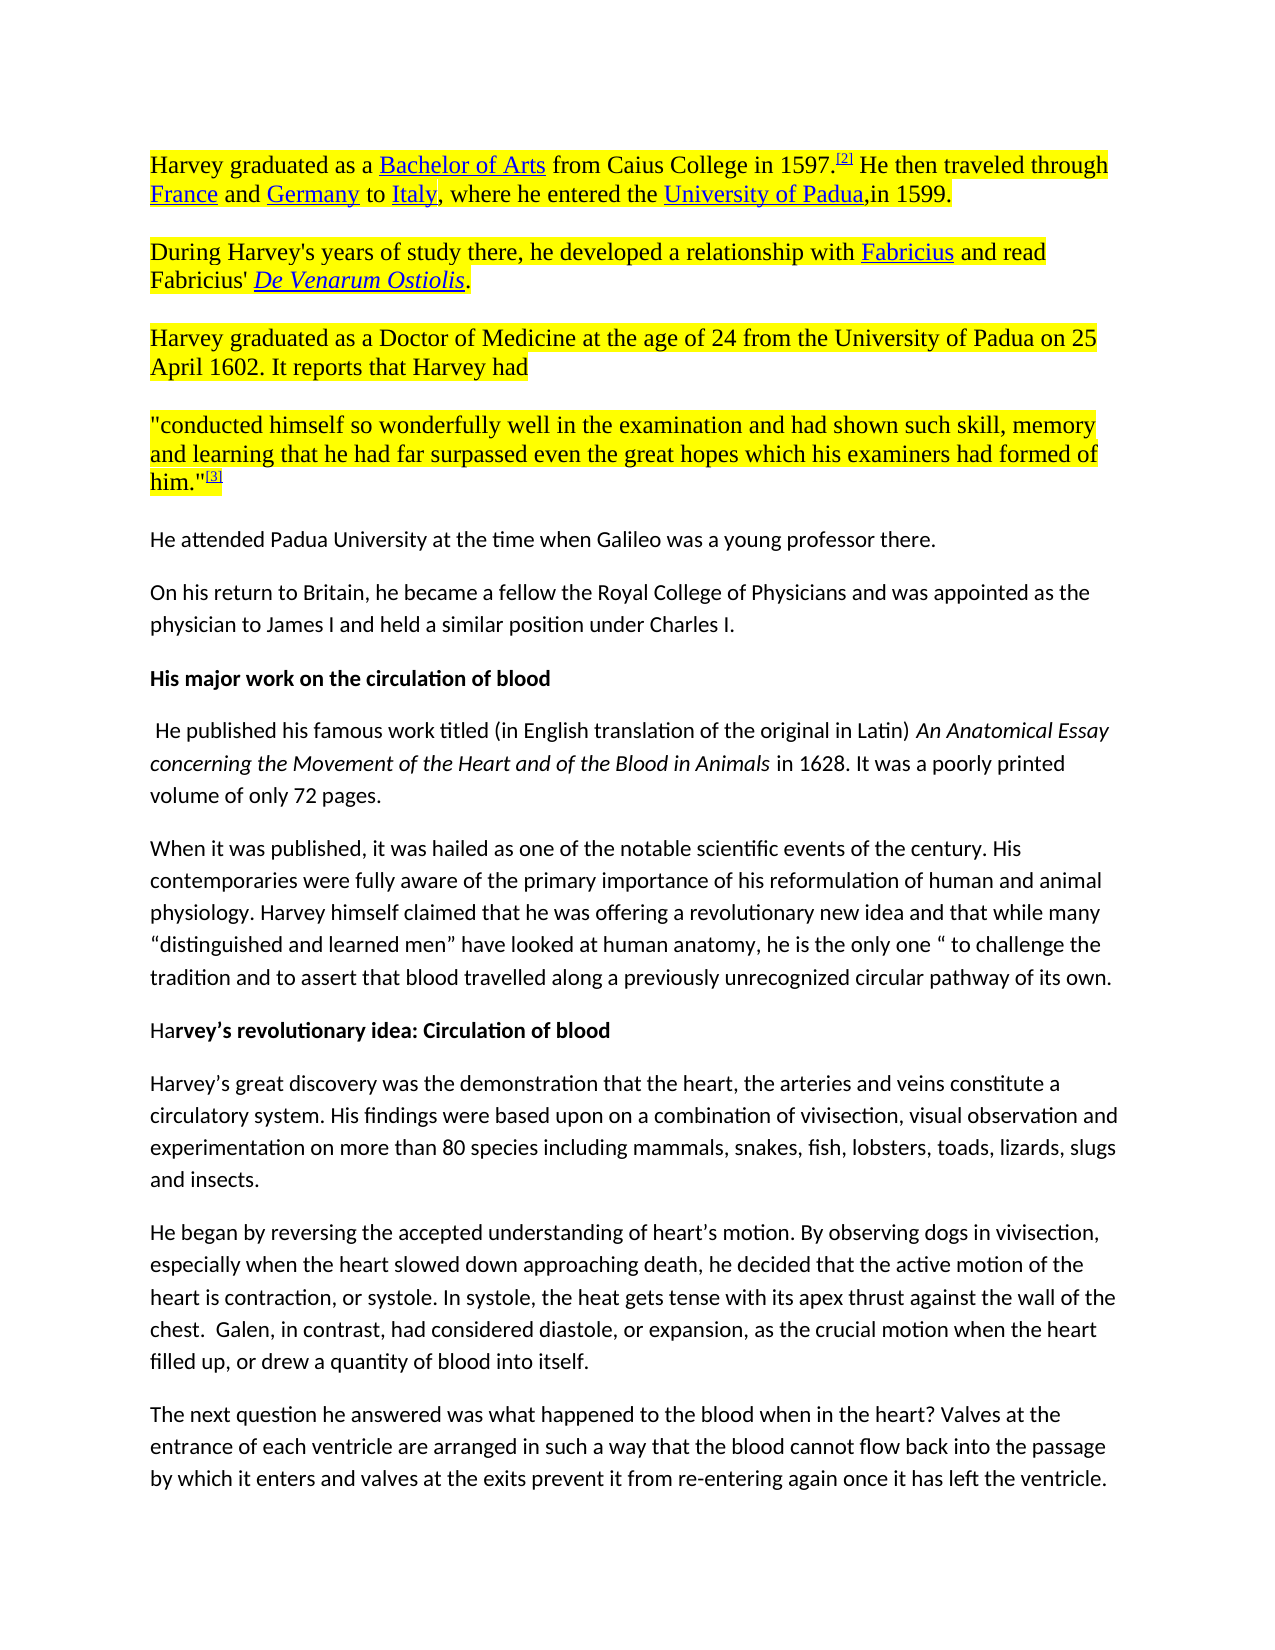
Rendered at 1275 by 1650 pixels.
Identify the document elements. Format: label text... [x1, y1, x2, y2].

text Harvey graduated as a Doctor of Medicine at the age of 24 from the University of Padua on 25 April 1602. It reports that Harvey had [528, 323, 1125, 381]
text Harvey’s great discovery was the demonstration that the heart, the arteries and veins constitute a circulatory system. His findings were based upon on a combination of vivisection, visual observation and experimentation on more than 80 species including mammals, snakes, fish, lobsters, toads, lizards, slugs and insects. [150, 1069, 1125, 1193]
text He published his famous work titled (in English translation of the original in Latin) An Anatomical Essay concerning the Movement of the Heart and of the Blood in Animals in 1628. It was a poorly printed volume of only 72 pages. [150, 717, 1125, 809]
text During Harvey's years of study there, he developed a relationship with Fabricius and read Fabricius' De Venarum Ostiolis. [471, 237, 1125, 294]
text Harvey’s revolutionary idea: Circulation of blood [150, 1016, 1125, 1044]
text He attended Padua University at the time when Galileo was a young professor there. [150, 525, 1125, 553]
text He began by reversing the accepted understanding of heart’s motion. By observing dogs in vivisection, especially when the heart slowed down approaching death, he decided that the active motion of the heart is contraction, or systole. In systole, the heat gets tense with its apex thrust against the wall of the chest. Galen, in contrast, had considered diastole, or expansion, as the crucial motion when the heart filled up, or drew a quantity of blood into itself. [150, 1218, 1125, 1375]
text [150, 1400, 1125, 1493]
text "conducted himself so wonderfully well in the examination and had shown such skill, memory and learning that he had far surpassed even the great hopes which his examiners had formed of him."[3] [150, 410, 1125, 496]
text His major work on the circulation of blood [150, 664, 1125, 692]
text On his return to Britain, he became a fellow the Royal College of Physicians and was appointed as the physician to James I and held a similar position under Charles I. [150, 578, 1125, 639]
text When it was published, it was hailed as one of the notable scientific events of the century. His contemporaries were fully aware of the primary importance of his reformulation of human and animal physiology. Harvey himself claimed that he was offering a revolutionary new idea and that while many “distinguished and learned men” have looked at human anatomy, he is the only one “ to challenge the tradition and to assert that blood travelled along a previously unrecognized circular pathway of its own. [150, 834, 1125, 991]
